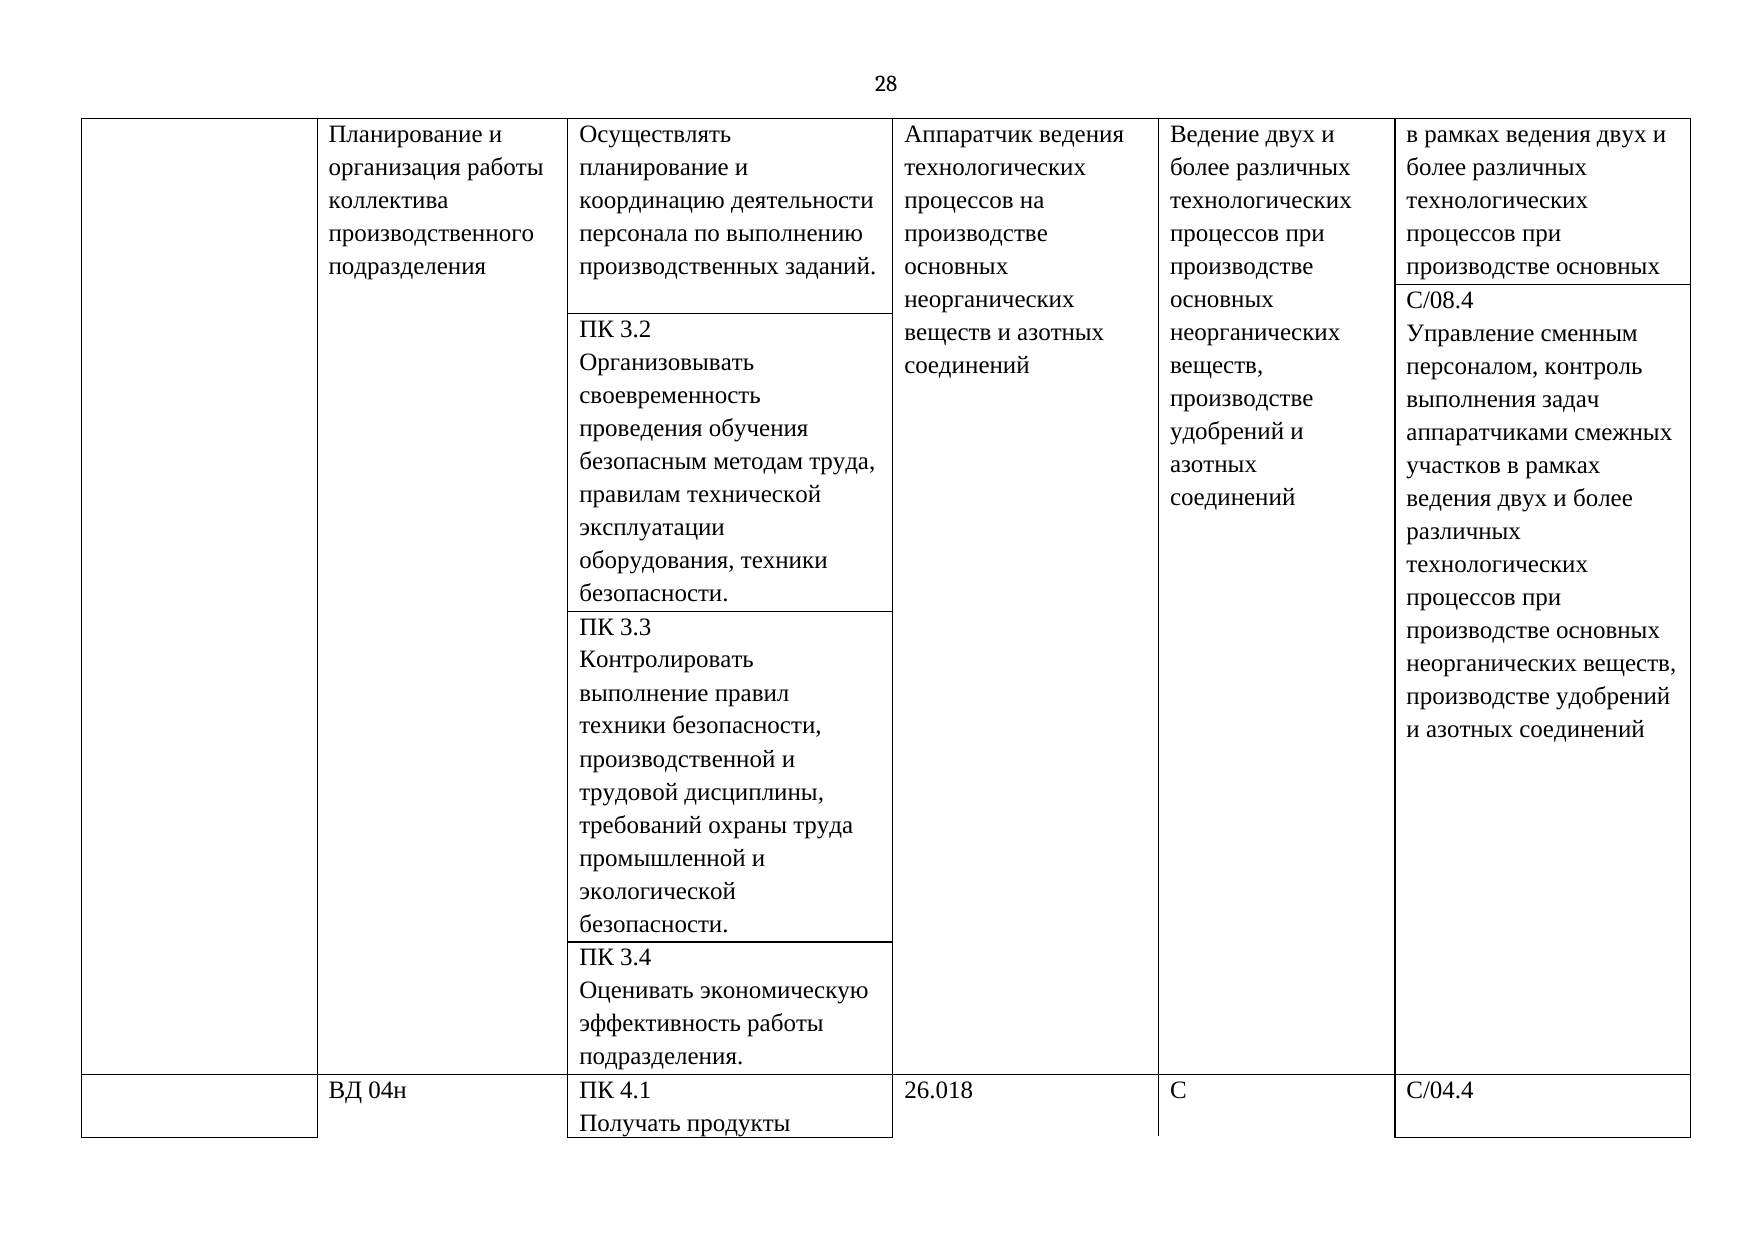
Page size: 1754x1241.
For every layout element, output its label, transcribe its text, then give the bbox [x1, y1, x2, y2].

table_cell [1396, 119, 1690, 284]
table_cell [318, 119, 567, 1074]
table_cell С/08.4 Управление сменным персоналом, контроль выполнения задач аппаратчиками смежных участков в рамках ведения двух и более различных технологических процессов при производстве основных неорганических веществ, производстве удобрений и азотных соединений [1396, 285, 1690, 1074]
table_cell ПК 3.2 Организовывать своевременность проведения обучения безопасным методам труда, правилам технической эксплуатации оборудования, техники безопасности. [568, 314, 892, 611]
table_cell [82, 1075, 317, 1137]
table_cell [893, 119, 1158, 1074]
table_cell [893, 1075, 1158, 1137]
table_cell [1159, 119, 1394, 1074]
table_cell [1396, 1075, 1690, 1137]
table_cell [1159, 1075, 1394, 1137]
table_cell ПК 3.3 Контролировать выполнение правил техники безопасности, производственной и трудовой дисциплины, требований охраны труда промышленной и экологической безопасности. [568, 612, 892, 941]
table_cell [568, 1075, 892, 1137]
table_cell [568, 119, 892, 313]
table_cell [318, 1075, 567, 1137]
table_cell ПК 3.4 Оценивать экономическую эффективность работы подразделения. [568, 943, 892, 1074]
